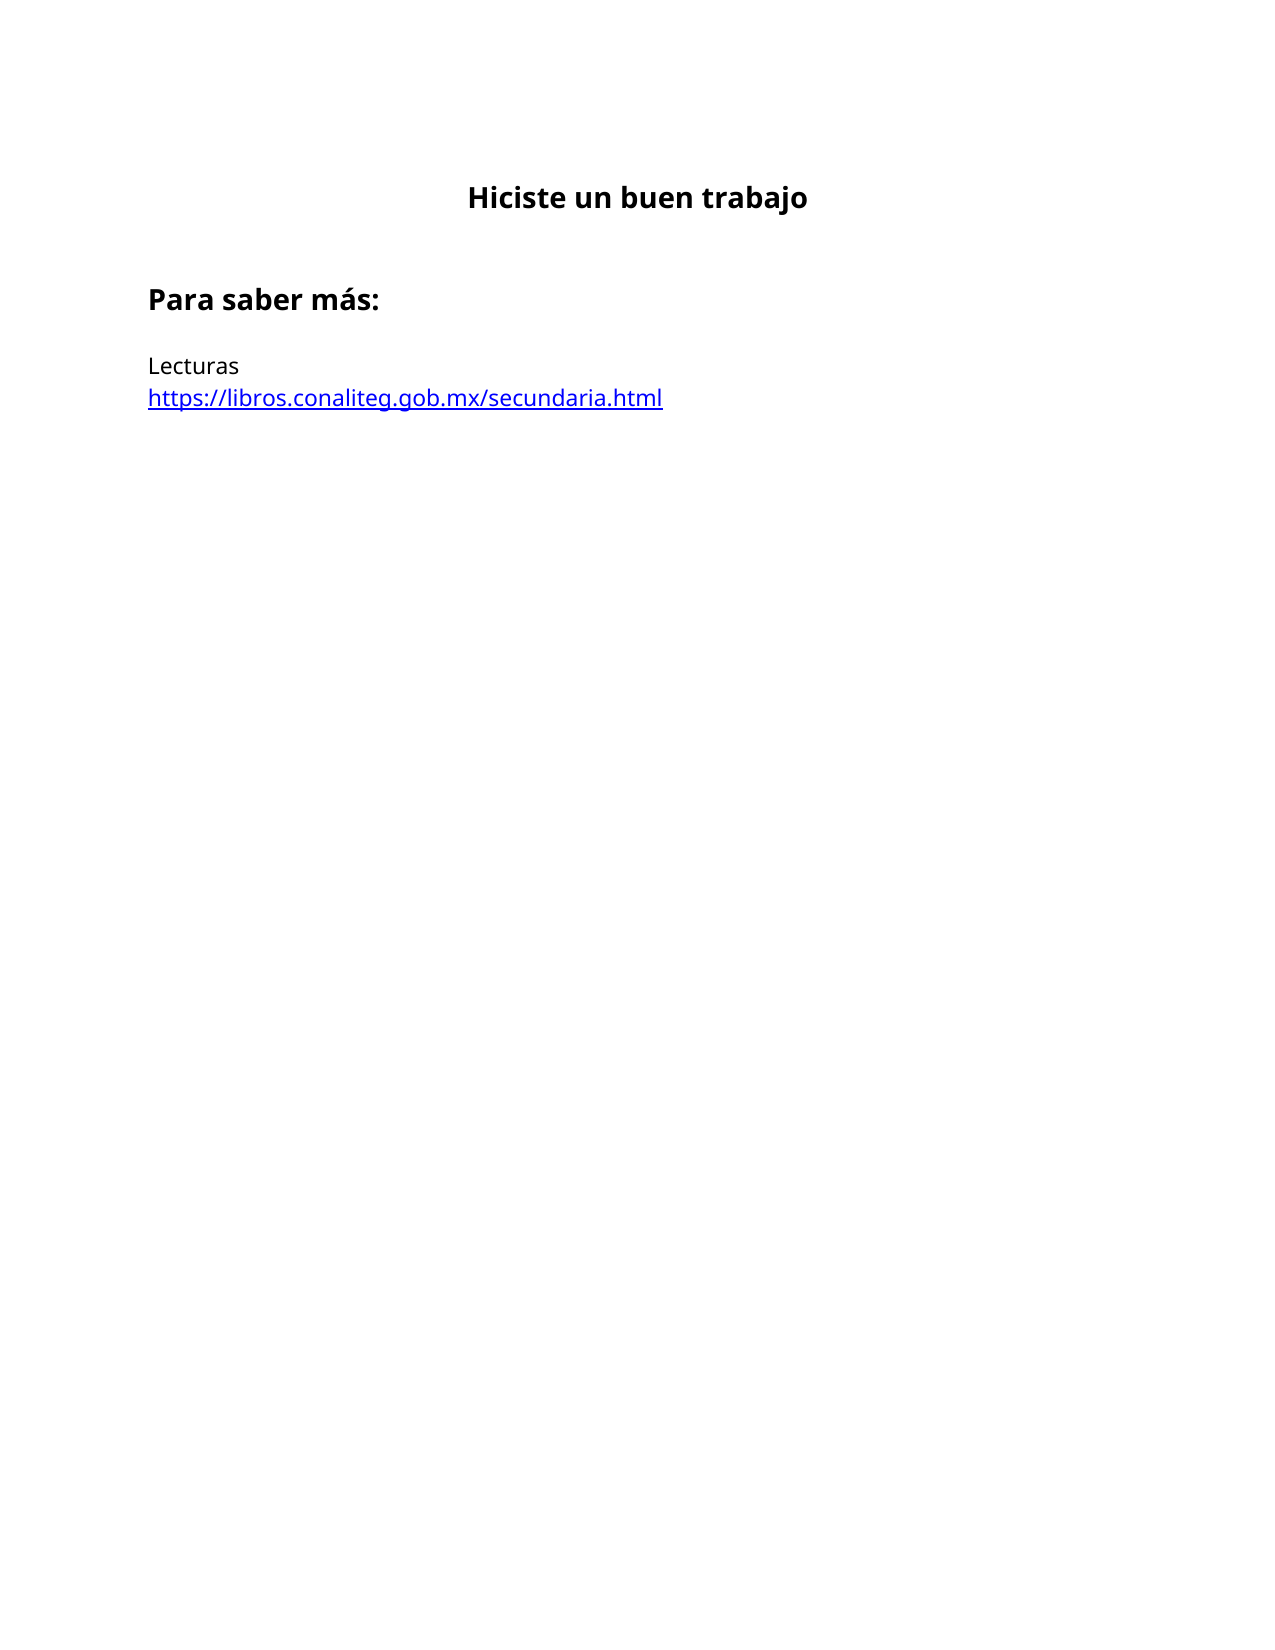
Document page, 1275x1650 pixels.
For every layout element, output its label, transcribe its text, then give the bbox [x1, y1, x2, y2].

text https://libros.conaliteg.gob.mx/secundaria.html [148, 382, 1127, 413]
text Hiciste un buen trabajo [148, 177, 1127, 217]
text Para saber más: [148, 279, 1127, 319]
text Lecturas [148, 350, 1127, 382]
